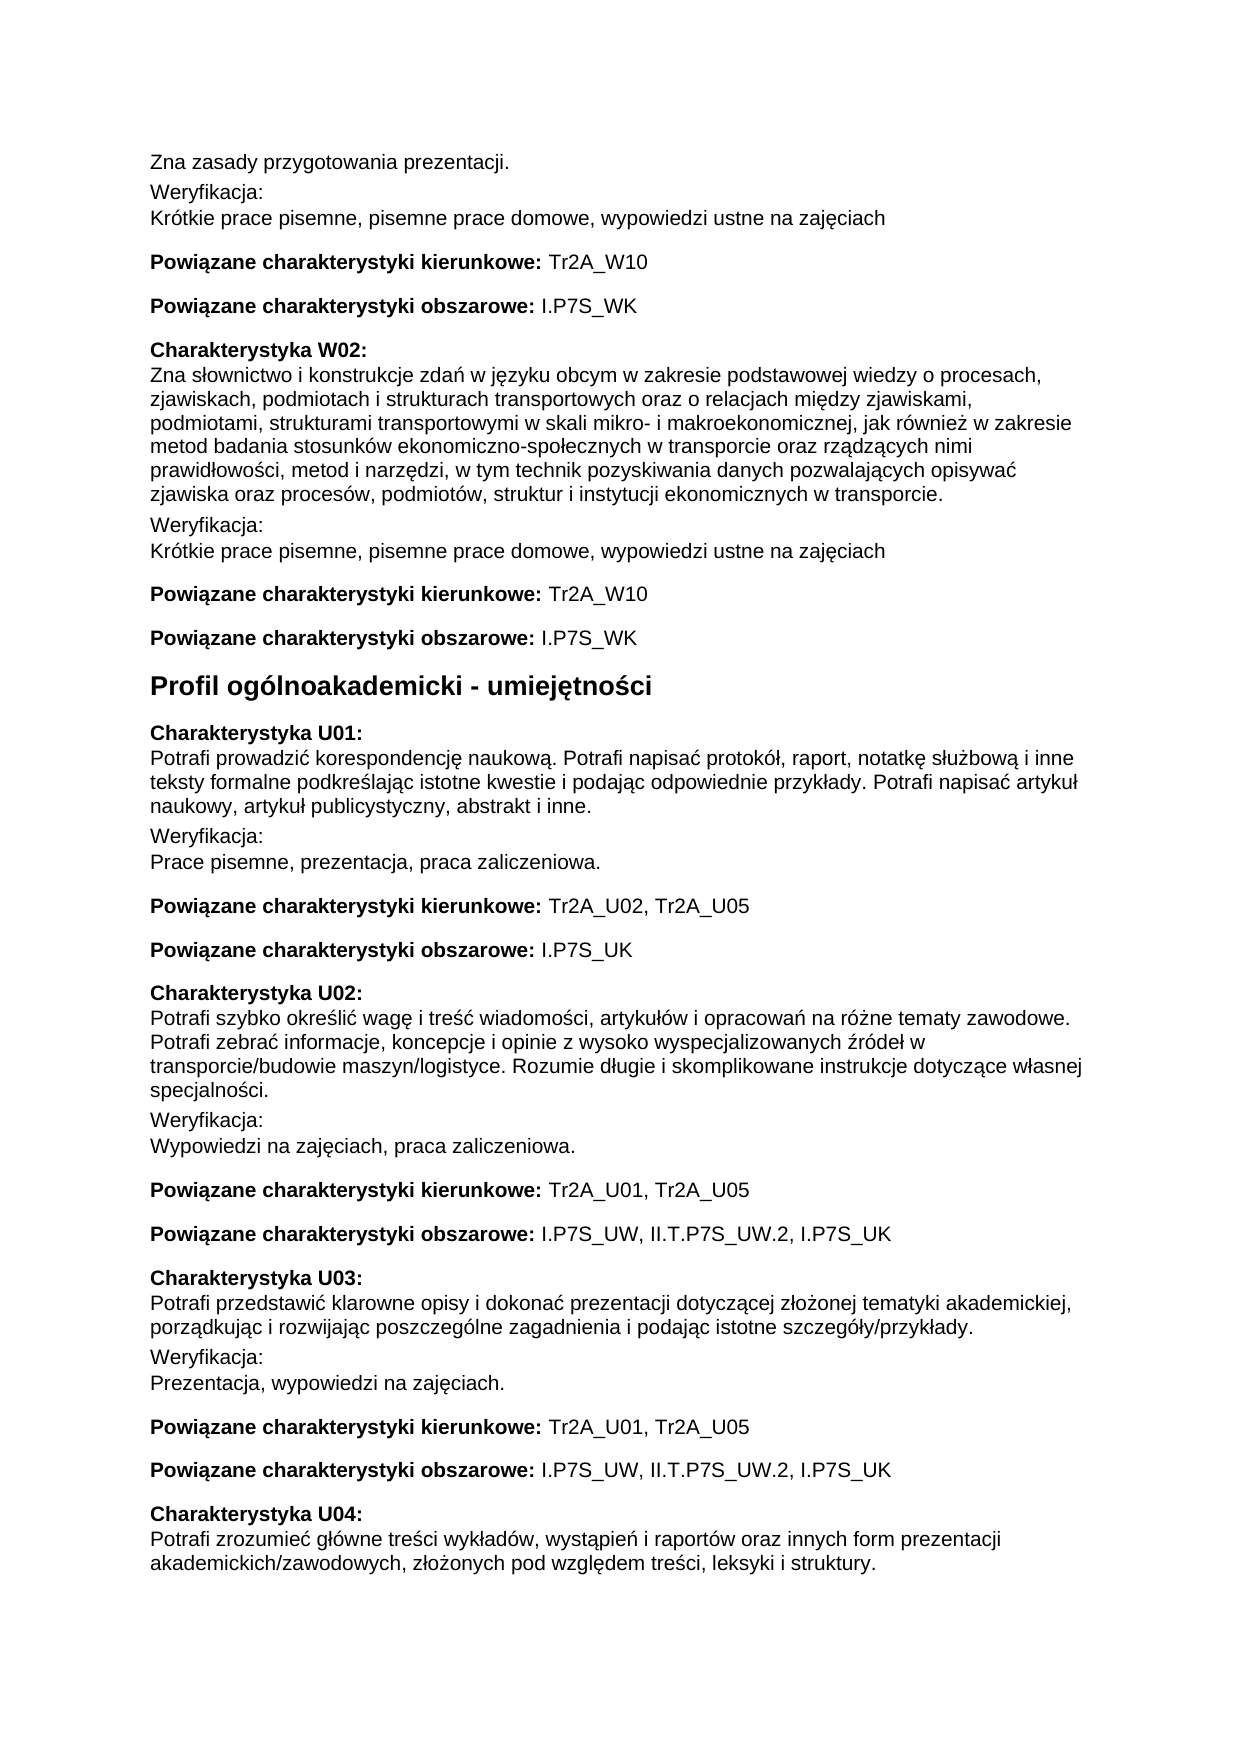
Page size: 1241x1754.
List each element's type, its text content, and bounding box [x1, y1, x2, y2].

text Powiązane charakterystyki kierunkowe: Tr2A_W10 [150, 250, 1090, 274]
text Prezentacja, wypowiedzi na zajęciach. [150, 1371, 1090, 1395]
text Powiązane charakterystyki kierunkowe: Tr2A_U01, Tr2A_U05 [150, 1178, 1090, 1202]
text Krótkie prace pisemne, pisemne prace domowe, wypowiedzi ustne na zajęciach [150, 538, 1090, 562]
text Powiązane charakterystyki kierunkowe: Tr2A_U02, Tr2A_U05 [150, 894, 1090, 918]
text Potrafi zrozumieć główne treści wykładów, wystąpień i raportów oraz innych form prezentacji akademickich/zawodowych, złożonych pod względem treści, leksyki i struktury. [150, 1527, 1090, 1575]
text Zna słownictwo i konstrukcje zdań w języku obcym w zakresie podstawowej wiedzy o procesach, zjawiskach, podmiotach i strukturach transportowych oraz o relacjach między zjawiskami, podmiotami, strukturami transportowymi w skali mikro- i makroekonomicznej, jak również w zakresie metod badania stosunków ekonomiczno-społecznych w transporcie oraz rządzących nimi prawidłowości, metod i narzędzi, w tym technik pozyskiwania danych pozwalających opisywać zjawiska oraz procesów, podmiotów, struktur i instytucji ekonomicznych w transporcie. [150, 362, 1090, 506]
text Potrafi szybko określić wagę i treść wiadomości, artykułów i opracowań na różne tematy zawodowe. Potrafi zebrać informacje, koncepcje i opinie z wysoko wyspecjalizowanych źródeł w transporcie/budowie maszyn/logistyce. Rozumie długie i skomplikowane instrukcje dotyczące własnej specjalności. [150, 1006, 1090, 1102]
text Weryfikacja: [150, 180, 1090, 204]
text Charakterystyka U03: [150, 1266, 1090, 1289]
text Powiązane charakterystyki kierunkowe: Tr2A_U01, Tr2A_U05 [150, 1414, 1090, 1438]
text Charakterystyka U02: [150, 981, 1090, 1005]
text Powiązane charakterystyki kierunkowe: Tr2A_W10 [150, 582, 1090, 606]
text Potrafi przedstawić klarowne opisy i dokonać prezentacji dotyczącej złożonej tematyki akademickiej, porządkując i rozwijając poszczególne zagadnienia i podając istotne szczegóły/przykłady. [150, 1291, 1090, 1338]
text Powiązane charakterystyki obszarowe: I.P7S_WK [150, 294, 1090, 318]
text Powiązane charakterystyki obszarowe: I.P7S_UW, II.T.P7S_UW.2, I.P7S_UK [150, 1458, 1090, 1482]
text Weryfikacja: [150, 1108, 1090, 1132]
text Charakterystyka U01: [150, 721, 1090, 745]
text Potrafi prowadzić korespondencję naukową. Potrafi napisać protokół, raport, notatkę służbową i inne teksty formalne podkreślając istotne kwestie i podając odpowiednie przykłady. Potrafi napisać artykuł naukowy, artykuł publicystyczny, abstrakt i inne. [150, 746, 1090, 818]
text Krótkie prace pisemne, pisemne prace domowe, wypowiedzi ustne na zajęciach [150, 206, 1090, 230]
text Weryfikacja: [150, 1345, 1090, 1369]
text Wypowiedzi na zajęciach, praca zaliczeniowa. [150, 1134, 1090, 1158]
text Prace pisemne, prezentacja, praca zaliczeniowa. [150, 850, 1090, 874]
text Powiązane charakterystyki obszarowe: I.P7S_WK [150, 626, 1090, 650]
subtitle Profil ogólnoakademicki - umiejętności [150, 670, 1090, 701]
text Powiązane charakterystyki obszarowe: I.P7S_UK [150, 937, 1090, 961]
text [150, 150, 1090, 174]
text Charakterystyka W02: [150, 337, 1090, 361]
text Powiązane charakterystyki obszarowe: I.P7S_UW, II.T.P7S_UW.2, I.P7S_UK [150, 1222, 1090, 1246]
text Weryfikacja: [150, 824, 1090, 848]
text Charakterystyka U04: [150, 1502, 1090, 1526]
text Weryfikacja: [150, 512, 1090, 536]
